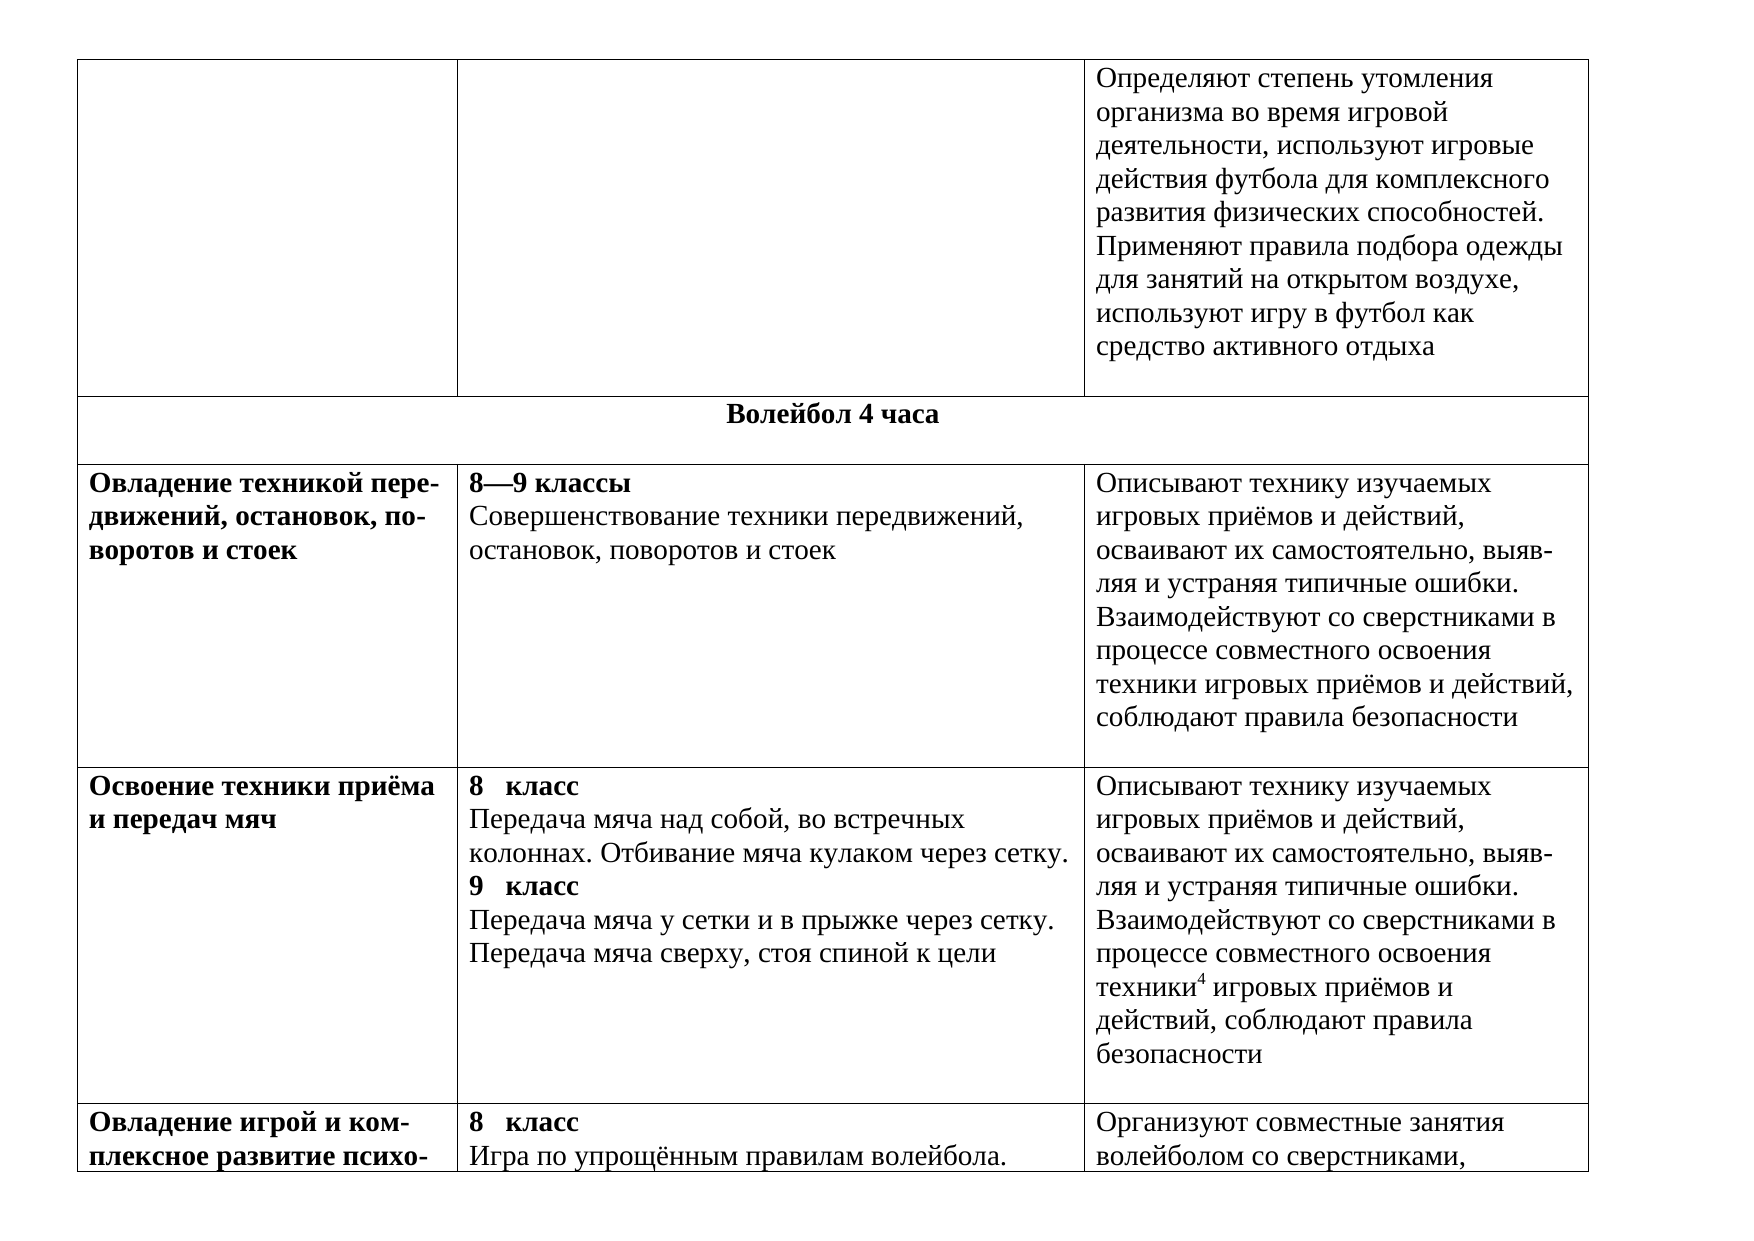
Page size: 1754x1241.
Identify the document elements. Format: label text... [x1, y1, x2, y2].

table_cell Описывают технику изучаемых игровых приёмов и действий, осваивают их самостоятельно, выявляя и устраняя типичные ошибки. Взаимодействуют со сверстниками в процессе совместного освоения техники4 игровых приёмов и действий, соблюдают правила безопасности [1085, 768, 1588, 1103]
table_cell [458, 60, 1084, 396]
table_cell Описывают технику изучаемых игровых приёмов и действий, осваивают их самостоятельно, выявляя и устраняя типичные ошибки. Взаимодействуют со сверстниками в процессе совместного освоения техники игровых приёмов и действий, соблюдают правила безопасности [1085, 465, 1588, 767]
table_cell Овладение техникой передвижений, остановок, поворотов и стоек [78, 465, 457, 767]
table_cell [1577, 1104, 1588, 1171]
table_cell Освоение техники приёма и передач мяч [78, 768, 457, 1103]
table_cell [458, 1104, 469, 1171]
table_cell 8—9 классы Совершенствование техники передвижений, остановок, поворотов и стоек [458, 465, 1084, 767]
table_cell Волейбол 4 часа [78, 397, 1588, 464]
table_cell 8 класс Передача мяча над собой, во встречных колоннах. Отбивание мяча кулаком через сетку. 9 класс Передача мяча у сетки и в прыжке через сетку. Передача мяча сверху, стоя спиной к цели [458, 768, 1084, 1103]
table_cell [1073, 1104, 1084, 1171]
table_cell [78, 60, 457, 396]
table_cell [78, 1104, 457, 1171]
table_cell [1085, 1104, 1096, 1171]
